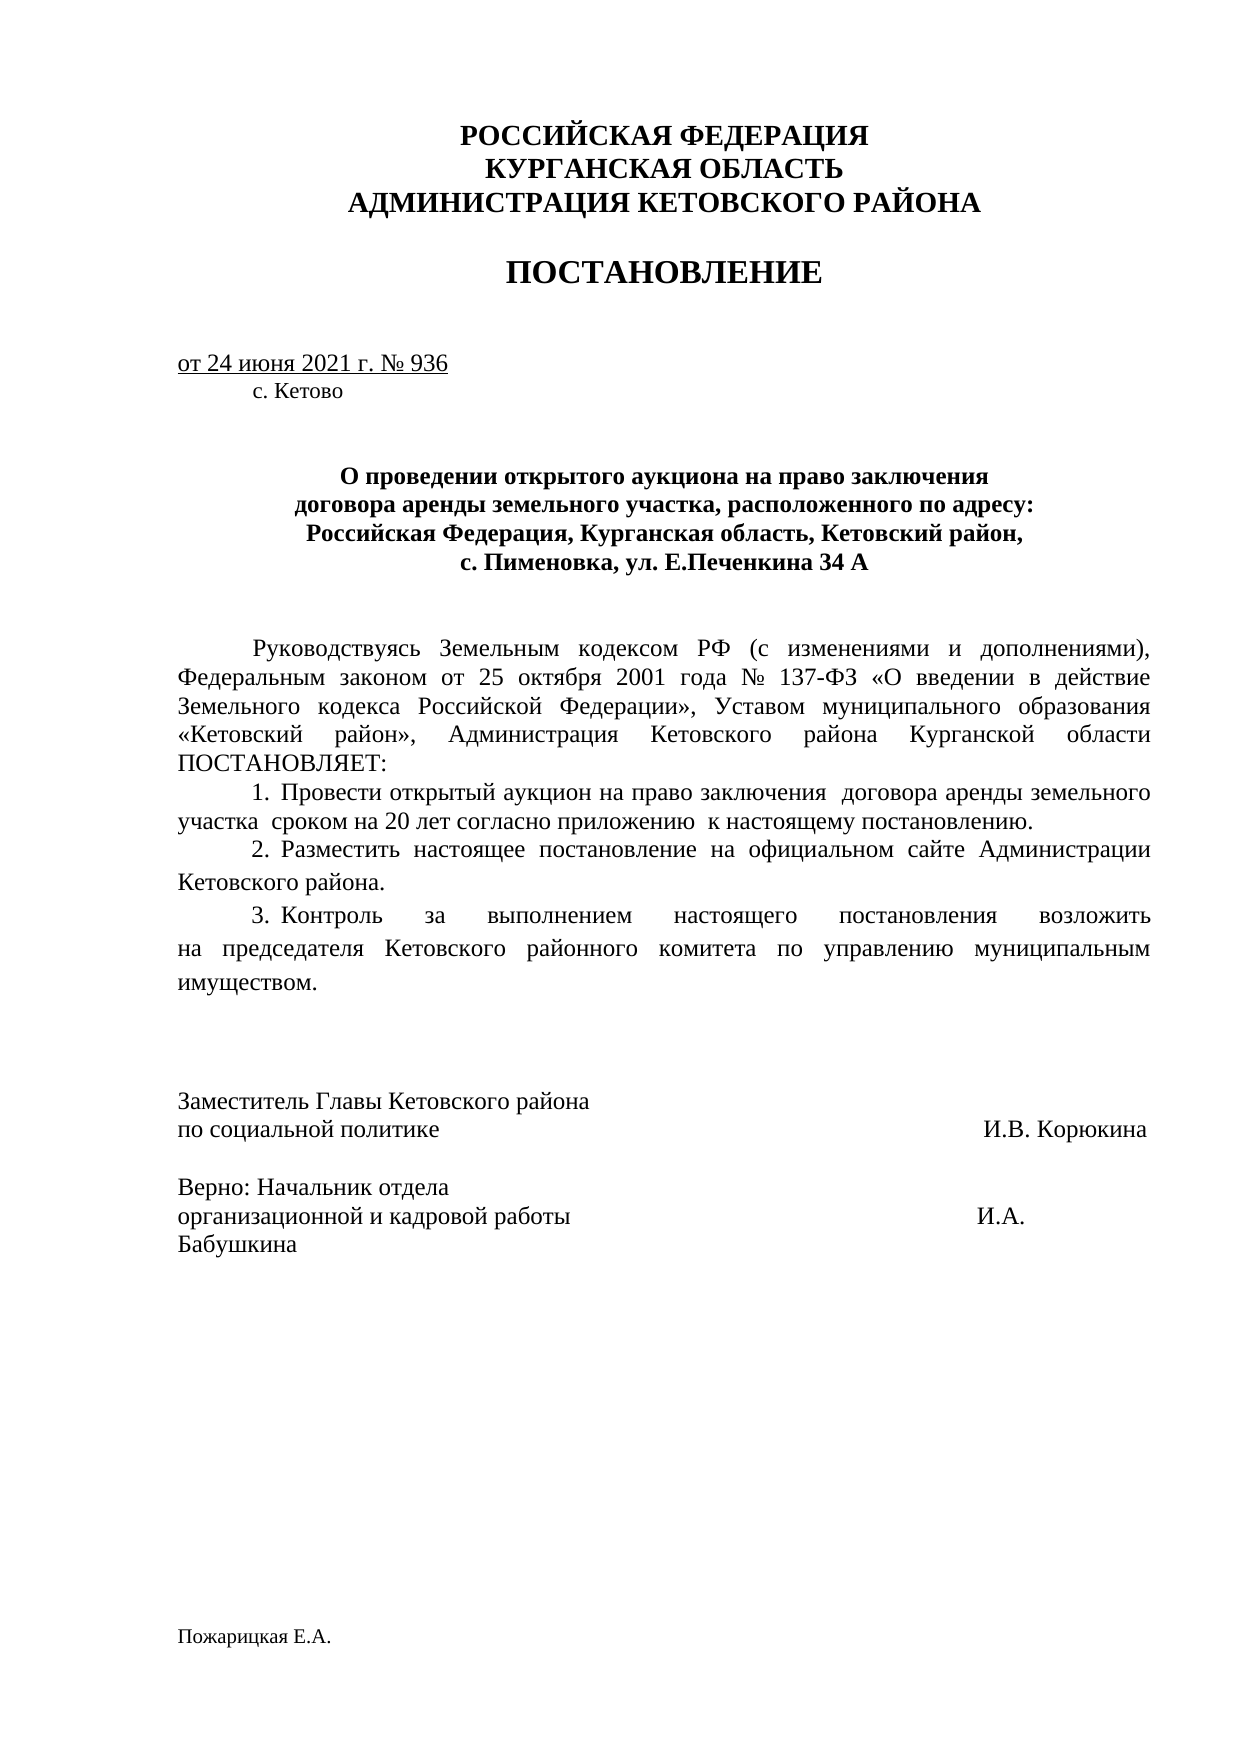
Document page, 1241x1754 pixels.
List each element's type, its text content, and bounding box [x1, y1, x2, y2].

subtitle от 24 июня 2021 г. № 936 [177, 348, 1152, 377]
title РОССИЙСКАЯ ФЕДЕРАЦИЯ [177, 118, 1152, 152]
text организационной и кадровой работы И.А. Бабушкина [177, 1201, 1152, 1258]
text Руководствуясь Земельным кодексом РФ (с изменениями и дополнениями), Федеральным законом от 25 октября 2001 года № 137-ФЗ «О введении в действие Земельного кодекса Российской Федерации», Уставом муниципального образования «Кетовский район», Администрация Кетовского района Курганской области ПОСТАНОВЛЯЕТ: [177, 633, 1152, 777]
text Курганская область [177, 152, 1152, 185]
list Разместить настоящее постановление на официальном сайте Администрации Кетовского района. [177, 834, 1152, 896]
text с. Кетово [177, 377, 1152, 403]
subtitle договора аренды земельного участка, расположенного по адресу: [177, 489, 1152, 518]
subtitle с. Пименовка, ул. Е.Печенкина 34 А [177, 547, 1152, 576]
text Заместитель Главы Кетовского района по социальной политике И.В. Корюкина [177, 1086, 1152, 1143]
text Верно: Начальник отдела [177, 1172, 1152, 1201]
subtitle О проведении открытого аукциона на право заключения [177, 461, 1152, 489]
list Контроль за выполнением настоящего постановления возложить на председателя Кетовского районного комитета по управлению муниципальным имуществом. [177, 901, 1152, 995]
subtitle Провести открытый аукцион на право заключения договора аренды земельного участка сроком на 20 лет согласно приложению к настоящему постановлению. [177, 777, 1152, 834]
text Администрация Кетовского района [177, 185, 1152, 219]
subtitle Российская Федерация, Курганская область, Кетовский район, [177, 518, 1152, 547]
text Пожарицкая Е.А. [177, 1624, 1152, 1648]
subtitle ПОСТАНОВЛЕНИЕ [177, 252, 1152, 291]
